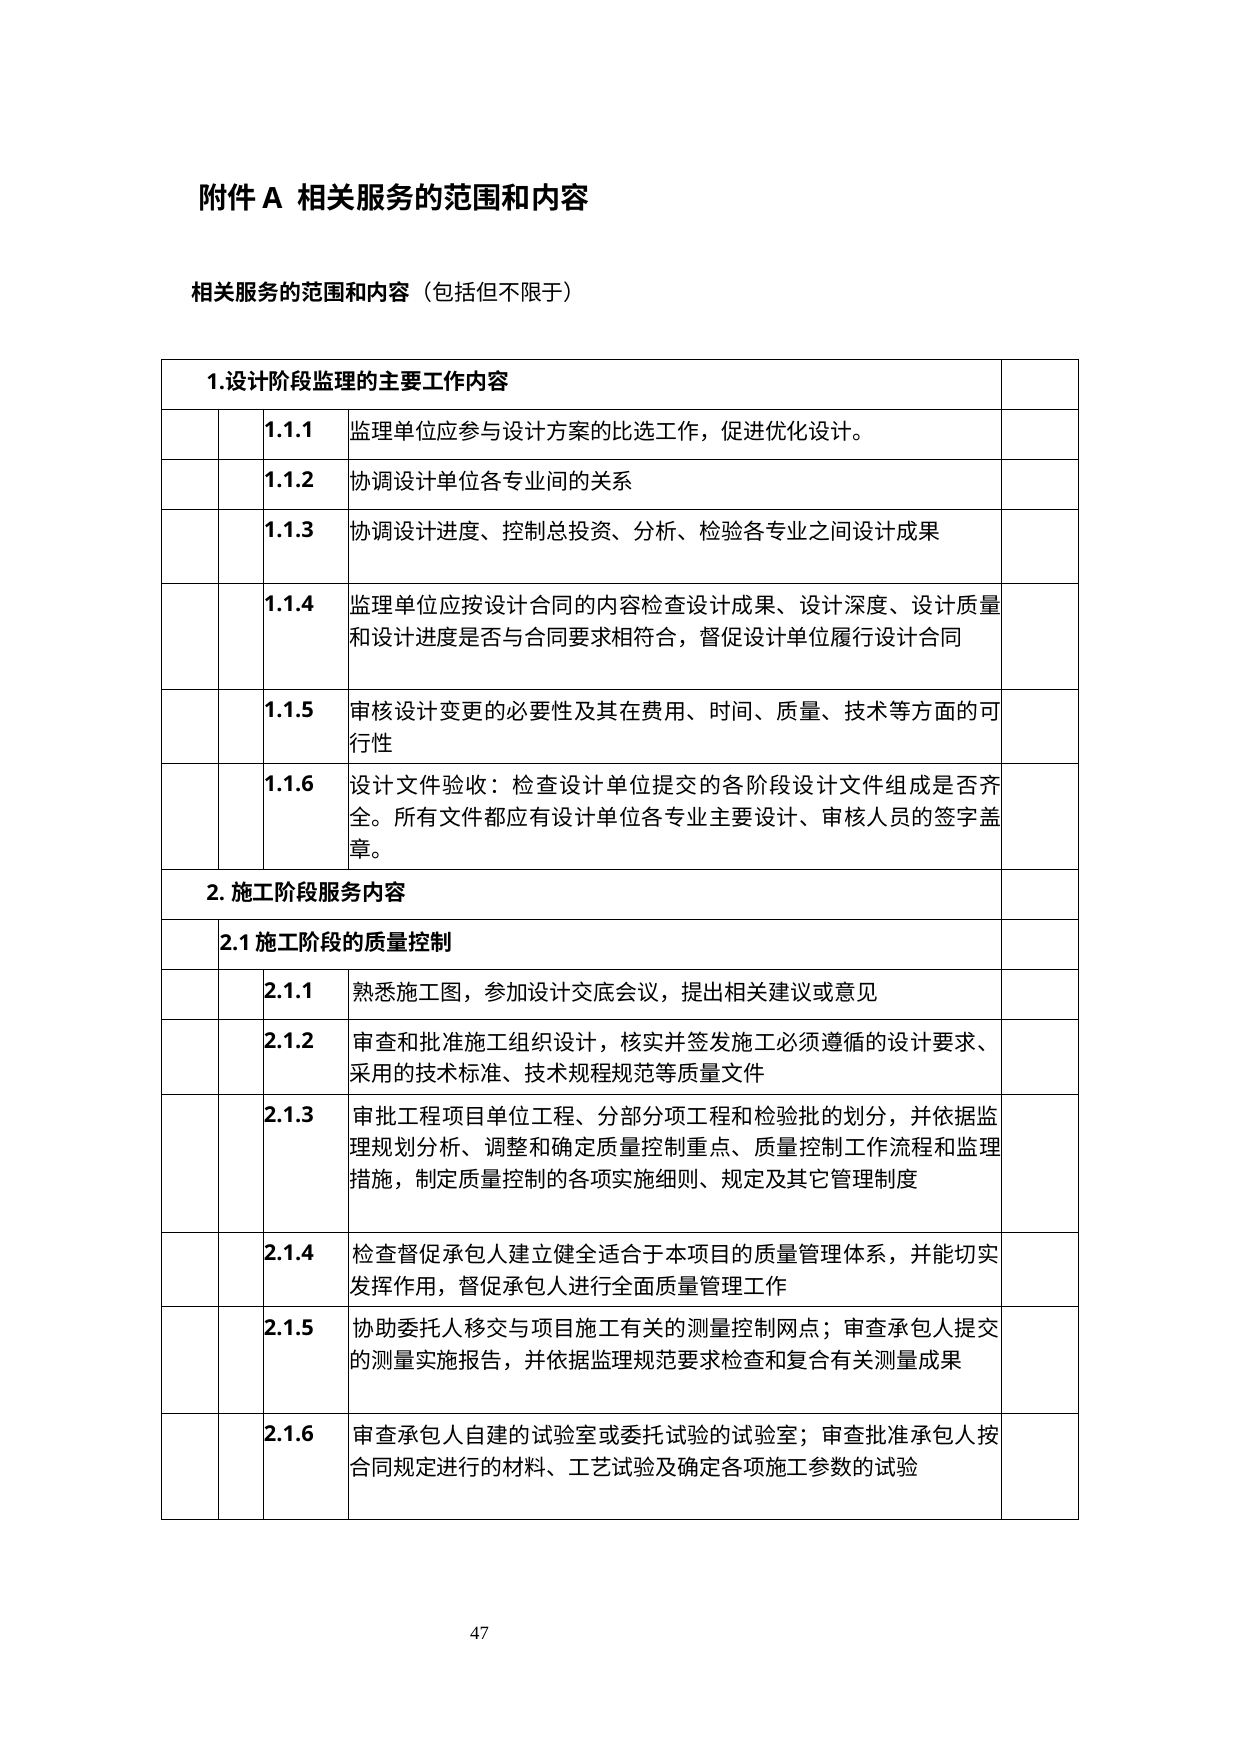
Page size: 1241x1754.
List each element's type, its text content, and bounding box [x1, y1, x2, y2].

table_cell [162, 764, 218, 869]
table_cell [162, 410, 218, 458]
table_cell [162, 1233, 218, 1306]
table_cell [162, 1020, 218, 1093]
table_cell [219, 1095, 263, 1232]
table_cell [162, 690, 218, 763]
table_cell 2.1.3 [264, 1095, 348, 1232]
table_cell 1.1.1 [264, 410, 348, 458]
table_cell [1002, 690, 1078, 763]
table_cell [162, 1095, 218, 1232]
table_cell 1.1.5 [264, 690, 348, 763]
table_cell 2.1.1 [264, 970, 348, 1019]
table_cell 1.1.3 [264, 510, 348, 583]
table_cell 1.1.4 [264, 584, 348, 689]
table_cell [1002, 1095, 1078, 1232]
table_cell [162, 510, 218, 583]
table_cell 审查和批准施工组织设计，核实并签发施工必须遵循的设计要求、采用的技术标准、技术规程规范等质量文件 [349, 1020, 1001, 1093]
table_cell 监理单位应参与设计方案的比选工作，促进优化设计。 [349, 410, 1001, 458]
table_cell [1002, 410, 1078, 458]
table_cell 协助委托人移交与项目施工有关的测量控制网点；审查承包人提交的测量实施报告，并依据监理规范要求检查和复合有关测量成果 [349, 1307, 1001, 1413]
table_cell 2.1.6 [264, 1414, 348, 1519]
table_cell [219, 764, 263, 869]
table_cell [219, 510, 263, 583]
table_cell [219, 410, 263, 458]
table_cell 协调设计单位各专业间的关系 [349, 460, 1001, 508]
table_cell [1002, 1307, 1078, 1413]
table_cell [219, 1307, 263, 1413]
table_cell [162, 970, 218, 1019]
table_cell [219, 1020, 263, 1093]
table_cell [1002, 870, 1078, 919]
table_cell 2.1.5 [264, 1307, 348, 1413]
table_cell [219, 970, 263, 1019]
table_cell 审批工程项目单位工程、分部分项工程和检验批的划分，并依据监理规划分析、调整和确定质量控制重点、质量控制工作流程和监理措施，制定质量控制的各项实施细则、规定及其它管理制度 [349, 1095, 1001, 1232]
table_cell 2.1.4 [264, 1233, 348, 1306]
table_cell [162, 460, 218, 508]
table_header [1002, 360, 1078, 408]
table_cell [219, 690, 263, 763]
table_cell [219, 1233, 263, 1306]
table_cell [1002, 1233, 1078, 1306]
table_cell 2.1施工阶段的质量控制 [219, 920, 1001, 969]
table_cell [162, 1307, 218, 1413]
table_cell 检查督促承包人建立健全适合于本项目的质量管理体系，并能切实发挥作用，督促承包人进行全面质量管理工作 [349, 1233, 1001, 1306]
table_cell 协调设计进度、控制总投资、分析、检验各专业之间设计成果 [349, 510, 1001, 583]
table_cell 审查承包人自建的试验室或委托试验的试验室；审查批准承包人按合同规定进行的材料、工艺试验及确定各项施工参数的试验 [349, 1414, 1001, 1519]
table_cell [219, 460, 263, 508]
table_cell [1002, 460, 1078, 508]
subtitle 附件A 相关服务的范围和内容 [148, 175, 1092, 217]
table_cell [1002, 764, 1078, 869]
table_cell [162, 920, 218, 969]
table_header 1.设计阶段监理的主要工作内容 [162, 360, 1001, 408]
table_cell [219, 584, 263, 689]
table_cell [1002, 970, 1078, 1019]
table_cell [162, 584, 218, 689]
table_cell [1002, 1020, 1078, 1093]
table_cell [219, 1414, 263, 1519]
table_cell 1.1.2 [264, 460, 348, 508]
table_cell [1002, 510, 1078, 583]
table_cell [1002, 920, 1078, 969]
table_cell 1.1.6 [264, 764, 348, 869]
table_cell 2.1.2 [264, 1020, 348, 1093]
table_cell [162, 1414, 218, 1519]
table_cell 监理单位应按设计合同的内容检查设计成果、设计深度、设计质量和设计进度是否与合同要求相符合，督促设计单位履行设计合同 [349, 584, 1001, 689]
table_cell 设计文件验收：检查设计单位提交的各阶段设计文件组成是否齐全。所有文件都应有设计单位各专业主要设计、审核人员的签字盖章。 [349, 764, 1001, 869]
table_cell 审核设计变更的必要性及其在费用、时间、质量、技术等方面的可行性 [349, 690, 1001, 763]
table_cell [1002, 584, 1078, 689]
table_cell [1002, 1414, 1078, 1519]
text 相关服务的范围和内容（包括但不限于） [148, 275, 1092, 306]
table_cell 2. 施工阶段服务内容 [162, 870, 1001, 919]
table_cell 熟悉施工图，参加设计交底会议，提出相关建议或意见 [349, 970, 1001, 1019]
